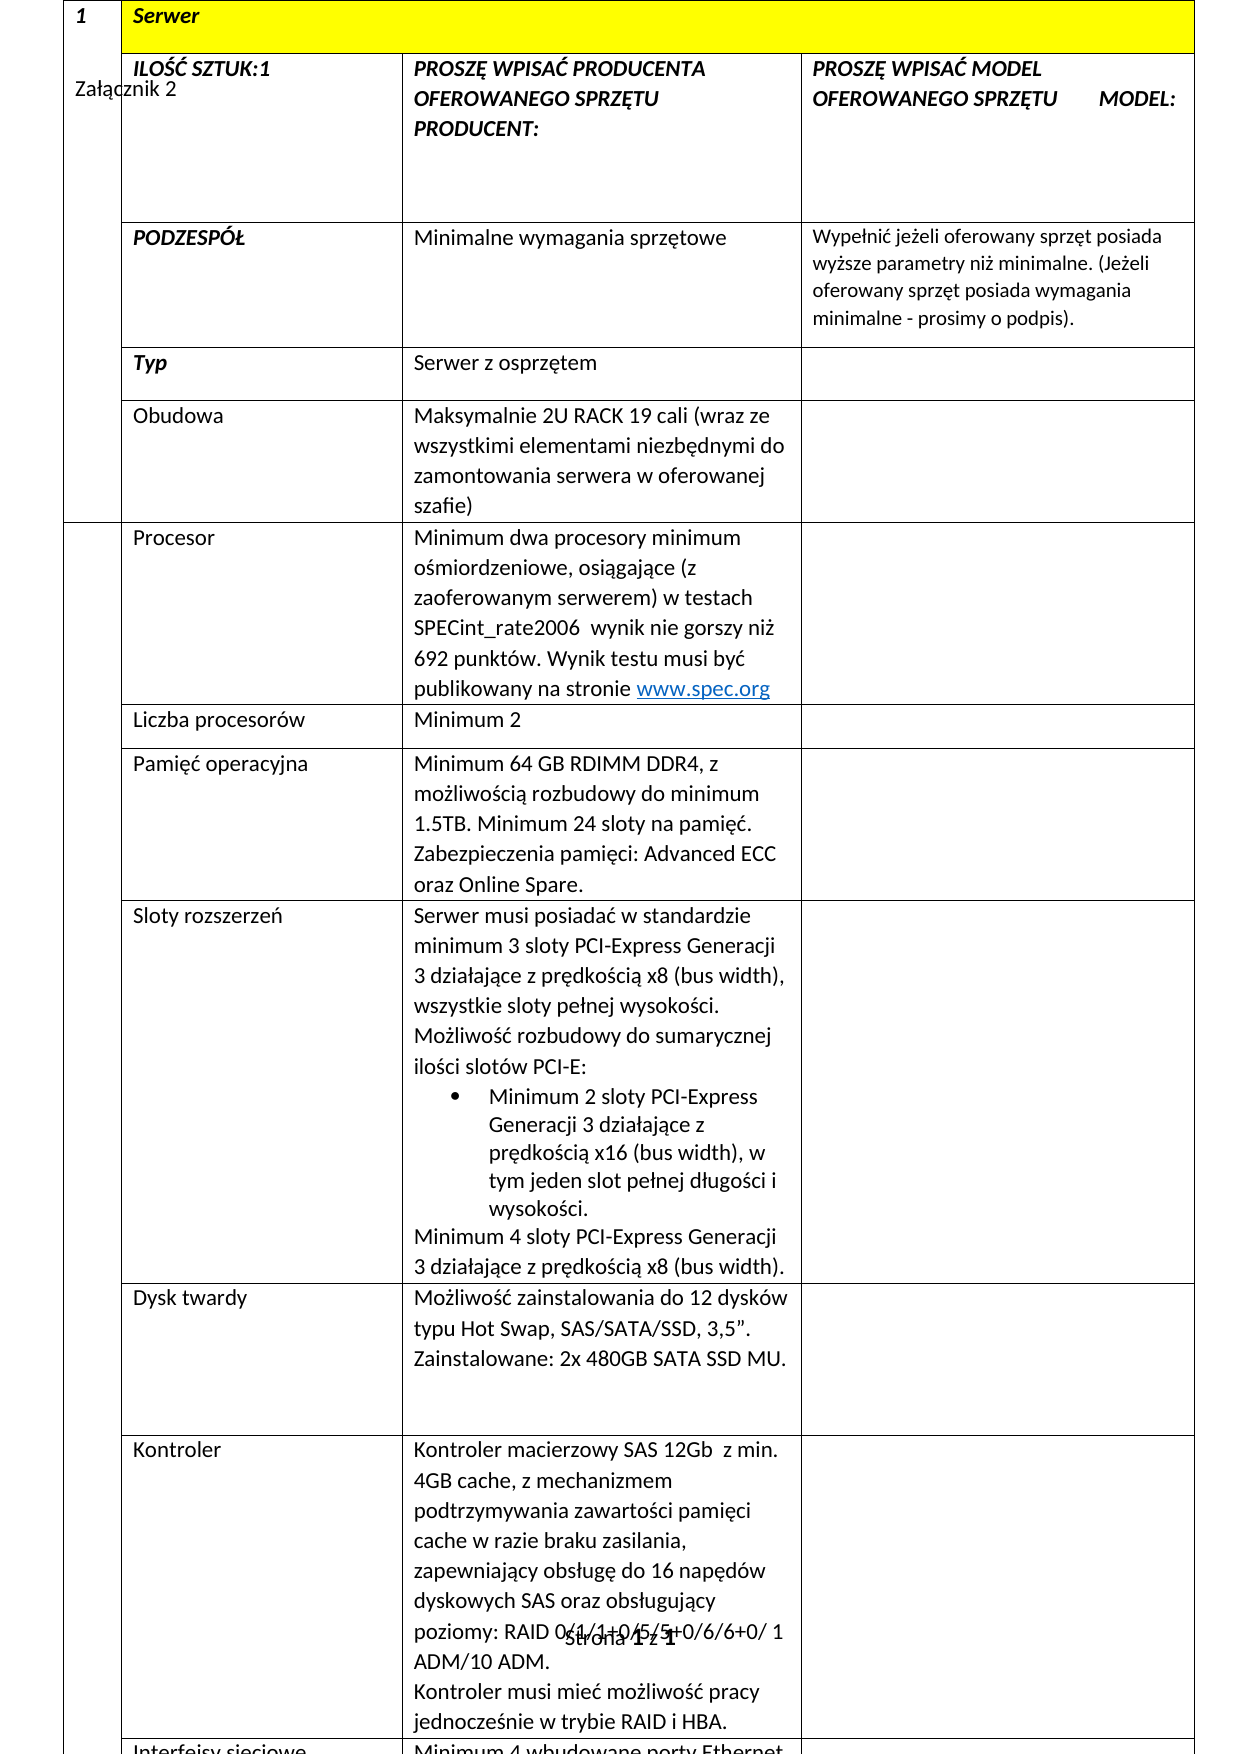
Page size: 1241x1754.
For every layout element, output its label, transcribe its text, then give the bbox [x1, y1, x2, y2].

table_cell PROSZĘ WPISAĆ MODEL OFEROWANEGO SPRZĘTU MODEL: [802, 54, 1194, 222]
table_cell [802, 348, 1194, 400]
table_cell Pamięć operacyjna [122, 749, 402, 900]
table_cell [802, 901, 1194, 1282]
table_cell ILOŚĆ SZTUK:1 [122, 54, 402, 222]
table_cell [802, 705, 1194, 748]
table_cell Sloty rozszerzeń [122, 901, 402, 1282]
table_cell Wypełnić jeżeli oferowany sprzęt posiada wyższe parametry niż minimalne. (Jeżeli oferowany sprzęt posiada wymagania minimalne - prosimy o podpis). [802, 223, 1194, 347]
table_cell [64, 523, 121, 1754]
table_cell Liczba procesorów [122, 705, 402, 748]
table_cell Minimalne wymagania sprzętowe [403, 223, 801, 347]
table_cell Interfejsy sieciowe [122, 1739, 402, 1754]
table_cell [802, 1284, 1194, 1434]
table_cell PODZESPÓŁ [122, 223, 402, 347]
table_cell [802, 1739, 1194, 1754]
table_cell Maksymalnie 2U RACK (wraz ze wszystkimi elementami niezbędnymi do zamontowania serwera w oferowanej szafie) [403, 401, 801, 522]
table_cell Procesor [122, 523, 402, 704]
table_header Serwer [122, 1, 1194, 53]
table_cell PROSZĘ WPISAĆ PRODUCENTA OFEROWANEGO SPRZĘTU PRODUCENT: [403, 54, 801, 222]
table_cell Dysk twardy [122, 1284, 402, 1434]
table_cell [802, 523, 1194, 704]
table_cell Minimum dwa procesory minimum ośmiordzeniowe, osiągające (z zaoferowanym serwerem) w testach SPECint_rate2006 wynik nie gorszy niż 692 punktów. Wynik testu musi być publikowany na stronie www.spec.org [403, 523, 801, 704]
table_cell Kontroler macierzowy SAS 12Gb z min. 4GB cache, z mechanizmem podtrzymywania zawartości pamięci cache w razie braku zasilania, zapewniający obsługę do 16 napędów dyskowych SAS oraz obsługujący poziomy: RAID 0/1/1+0/5/5+0/6/6+0/ 1 ADM/10 ADM. Kontroler musi mieć możliwość pracy jednocześnie w trybie RAID i HBA. [403, 1436, 801, 1737]
table_cell Kontroler [122, 1436, 402, 1737]
table_cell Serwer z osprzętem [403, 348, 801, 400]
table_cell Minimum 2 [403, 705, 801, 748]
table_cell [802, 1436, 1194, 1737]
table_cell Serwer musi posiadać w standardzie minimum 3 sloty PCI-Express Generacji 3 działające z prędkością x8 (bus width), wszystkie sloty pełnej wysokości. Możliwość rozbudowy do sumarycznej ilości slotów PCI-E: Minimum 2 sloty PCI-Express Generacji 3 działające z prędkością x16 (bus width), w tym jeden slot pełnej długości i wysokości. Minimum 4 sloty PCI-Express Generacji 3 działające z prędkością x8 (bus width). [403, 901, 801, 1282]
table_cell Obudowa [122, 401, 402, 522]
table_cell Typ [122, 348, 402, 400]
table_cell Możliwość zainstalowania do 12 dysków typu Hot Swap, SAS/SATA/SSD, 3,5”. Zainstalowane: 2x 480GB SATA SSD MU. [403, 1284, 801, 1434]
table_cell Minimum 64 GB RDIMM DDR4, z możliwością rozbudowy do minimum 1.5TB. Minimum 24 sloty na pamięć. Zabezpieczenia pamięci: Advanced ECC oraz Online Spare. [403, 749, 801, 900]
table_cell [802, 401, 1194, 522]
table_cell [802, 749, 1194, 900]
table_header 1 [64, 1, 121, 522]
